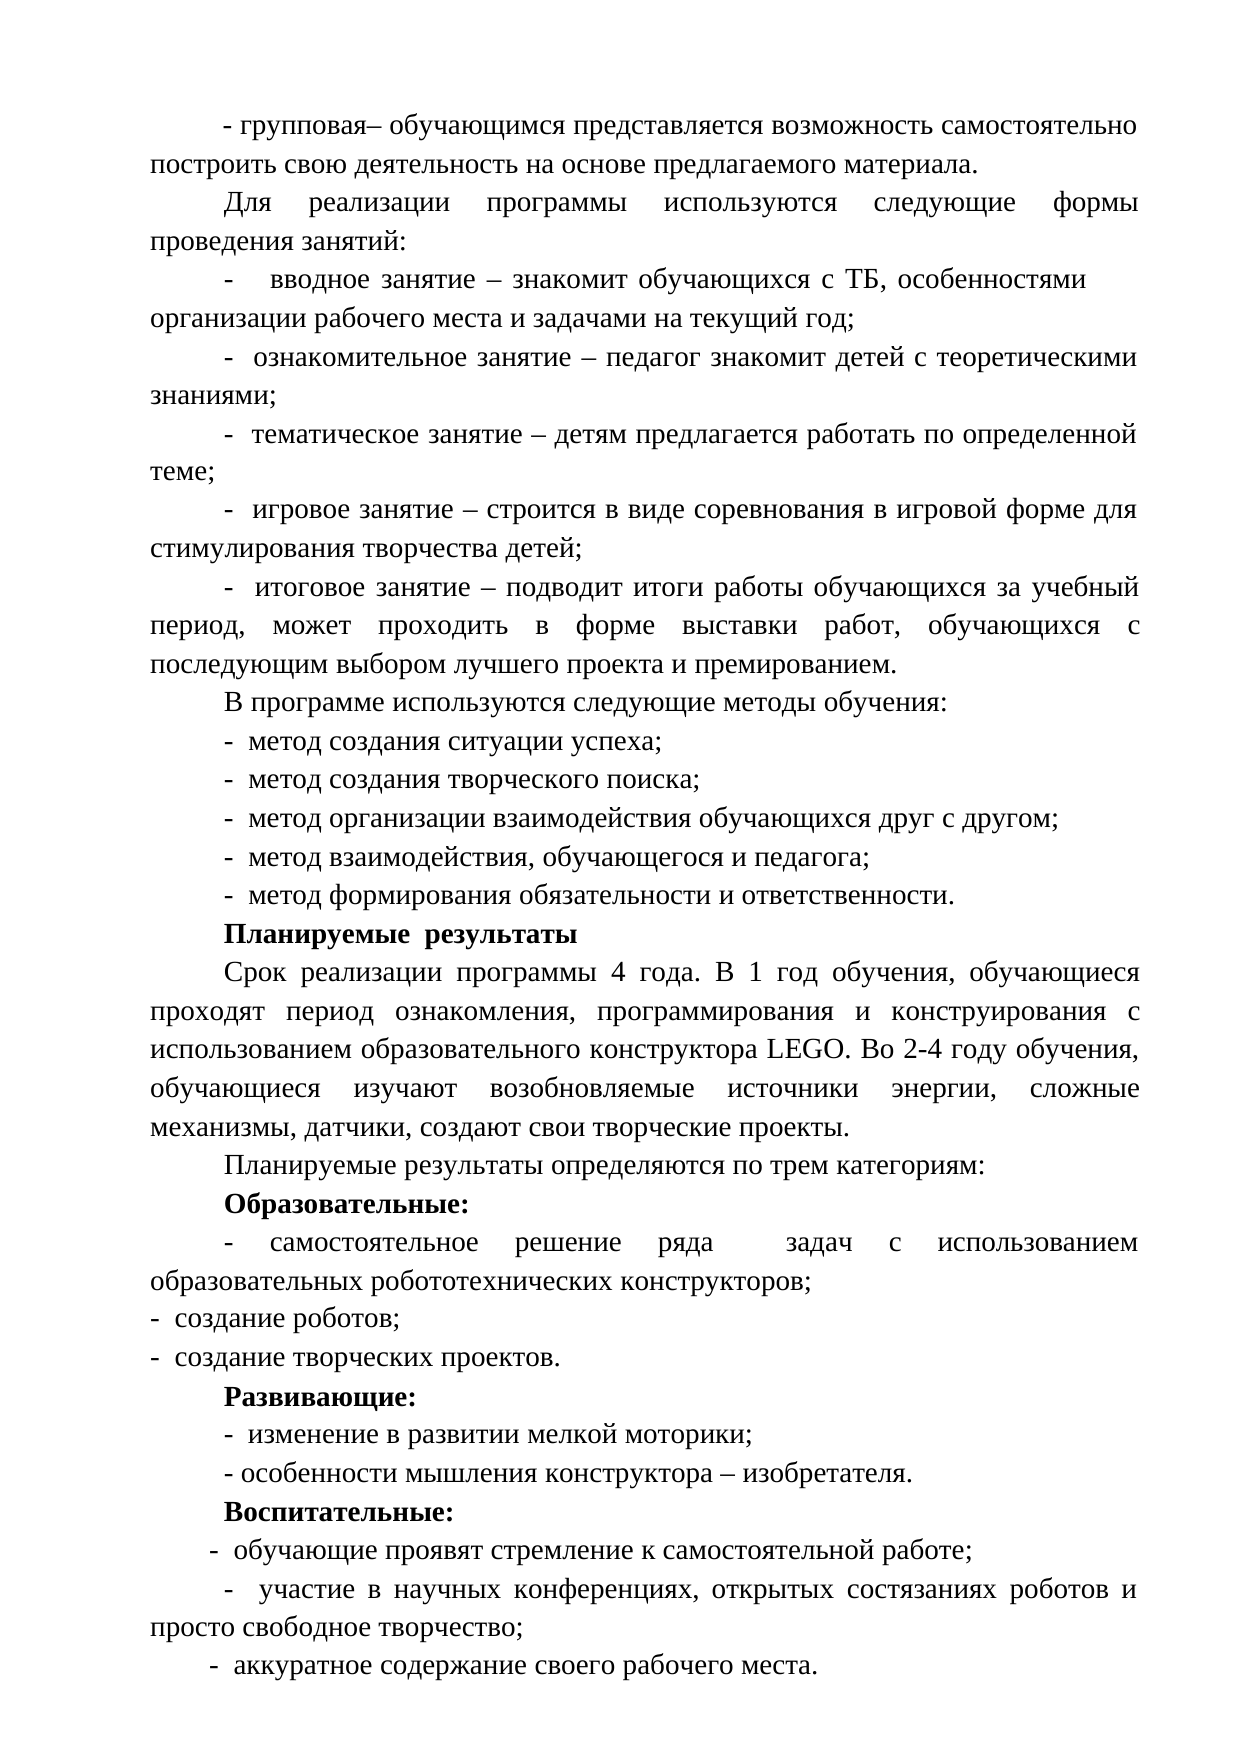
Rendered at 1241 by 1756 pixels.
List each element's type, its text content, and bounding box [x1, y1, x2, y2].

list вводное занятие – знакомит обучающихся с ТБ, особенностями организации рабочего места и задачами на текущий год; [150, 262, 1140, 334]
text Срок реализации программы 4 года. В 1 год обучения, обучающиеся проходят период ознакомления, программирования и конструирования с использованием образовательного конструктора LEGO. Во 2-4 году обучения, обучающиеся изучают возобновляемые источники энергии, сложные механизмы, датчики, создают свои творческие проекты. [150, 954, 1140, 1142]
list самостоятельное решение ряда задач с использованием образовательных робототехнических конструкторов; [150, 1224, 1140, 1296]
list групповая– обучающимся представляется возможность самостоятельно построить свою деятельность на основе предлагаемого материала. [150, 107, 1140, 179]
list тематическое занятие – детям предлагается работать по определенной [224, 416, 1165, 449]
subtitle Планируемые результаты [224, 916, 1165, 950]
list метод организации взаимодействия обучающихся друг с другом; [224, 800, 1165, 834]
list создание творческих проектов. [150, 1339, 1165, 1373]
list изменение в развитии мелкой моторики; [223, 1417, 1165, 1450]
text стимулирования творчества детей; [150, 530, 1165, 564]
list метод создания ситуации успеха; [224, 723, 1165, 757]
subtitle Воспитательные: [224, 1494, 1165, 1528]
text В программе используются следующие методы обучения: [224, 684, 1165, 718]
list метод взаимодействия, обучающегося и педагога; [224, 839, 1165, 872]
list аккуратное содержание своего рабочего места. [209, 1648, 1165, 1681]
list метод формирования обязательности и ответственности. [224, 877, 1165, 911]
list создание роботов; [150, 1301, 1165, 1334]
list участие в научных конференциях, открытых состязаниях роботов и просто свободное творчество; [150, 1571, 1140, 1643]
text Для реализации программы используются следующие формы проведения занятий: [150, 184, 1140, 257]
list игровое занятие – строится в виде соревнования в игровой форме для [224, 492, 1165, 525]
text Планируемые результаты определяются по трем категориям: [224, 1147, 1165, 1181]
list особенности мышления конструктора – изобретателя. [223, 1455, 1165, 1489]
subtitle Образовательные: [224, 1186, 1165, 1220]
list ознакомительное занятие – педагог знакомит детей с теоретическими знаниями; [150, 339, 1140, 411]
list итоговое занятие – подводит итоги работы обучающихся за учебный период, может проходить в форме выставки работ, обучающихся с последующим выбором лучшего проекта и премированием. [150, 569, 1140, 679]
list метод создания творческого поиска; [224, 762, 1165, 795]
text теме; [150, 453, 1165, 487]
list обучающие проявят стремление к самостоятельной работе; [209, 1532, 1165, 1566]
subtitle Развивающие: [224, 1379, 1165, 1412]
